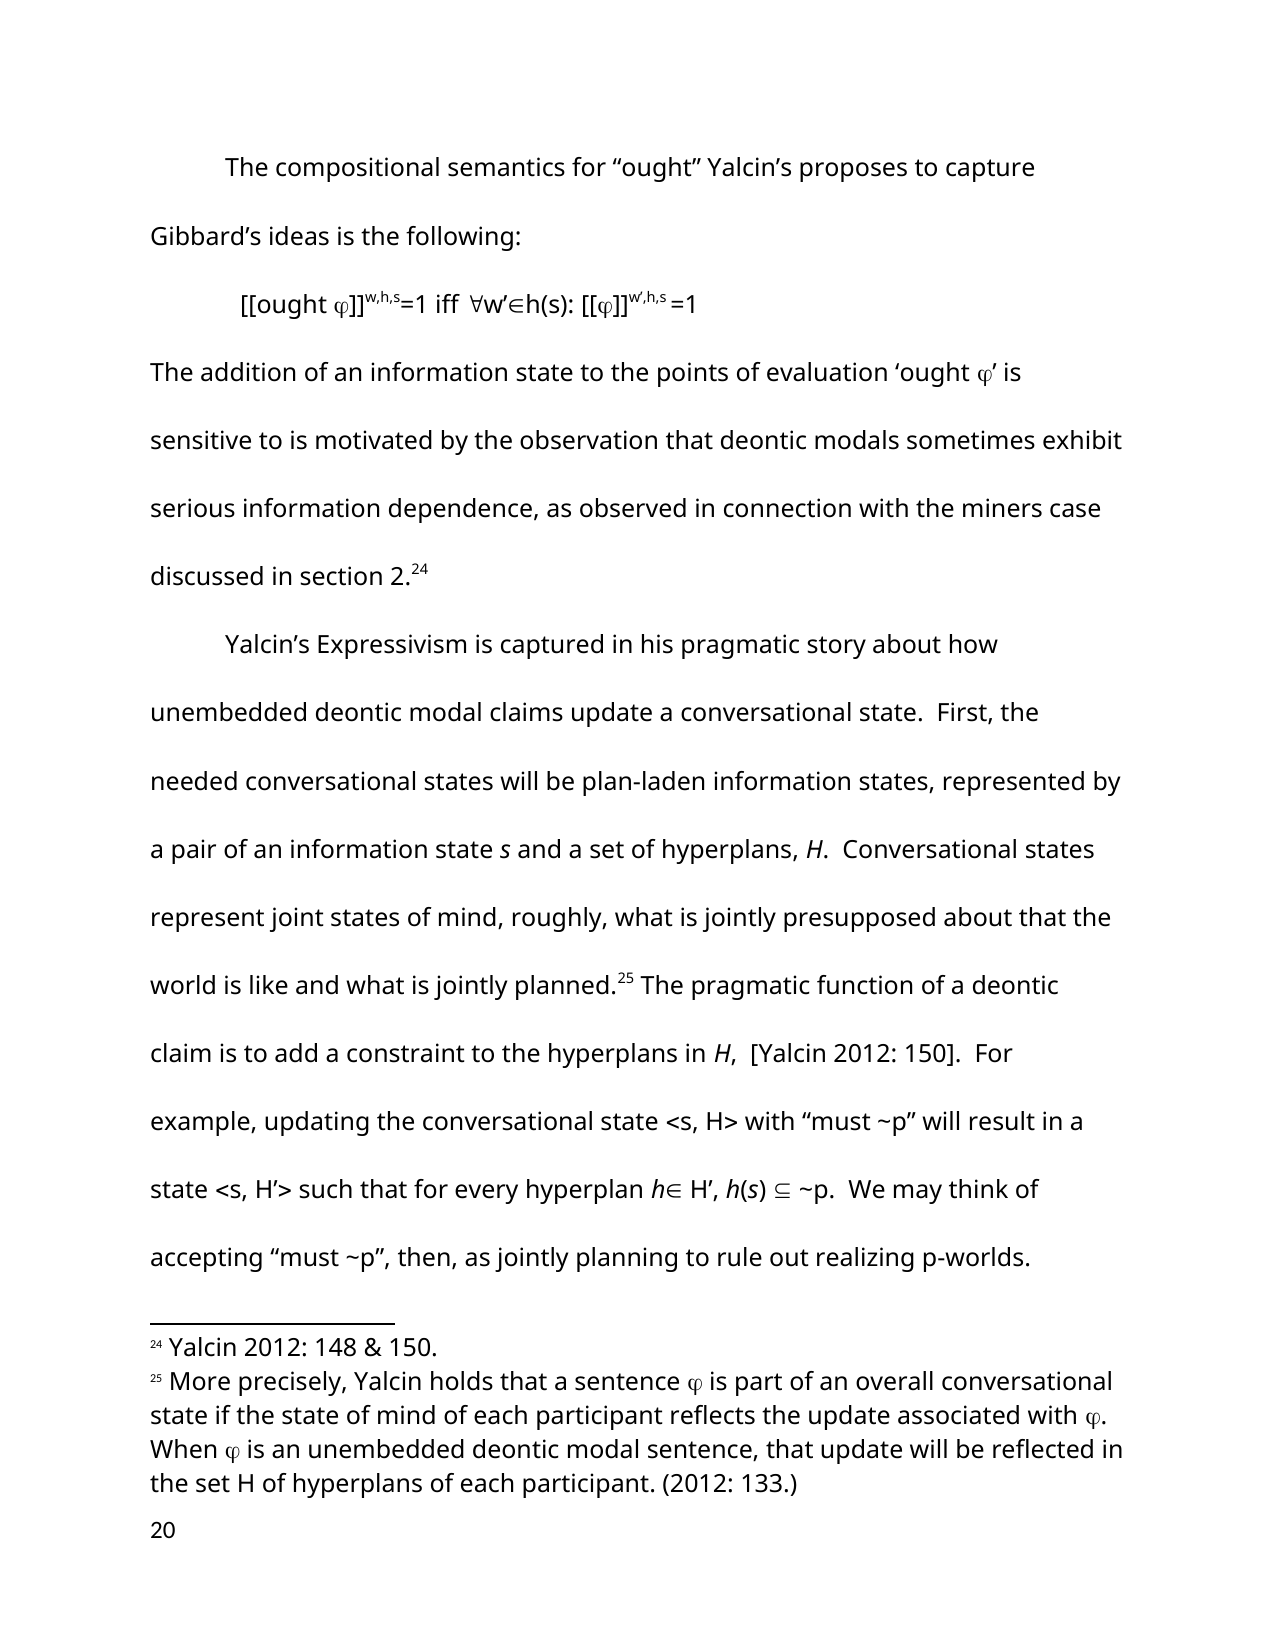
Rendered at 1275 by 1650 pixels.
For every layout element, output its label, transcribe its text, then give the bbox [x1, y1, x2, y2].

text Yalcin’s Expressivism is captured in his pragmatic story about how unembedded deontic modal claims update a conversational state. First, the needed conversational states will be plan-laden information states, represented by a pair of an information state s and a set of hyperplans, H. Conversational states represent joint states of mind, roughly, what is jointly presupposed about that the world is like and what is jointly planned. The pragmatic function of a deontic claim is to add a constraint to the hyperplans in H, [Yalcin 2012: 150]. For example, updating the conversational state s, H with “must ~p” will result in a state s, H’ such that for every hyperplan h H’, h(s) ~p. We may think of accepting “must ~p”, then, as jointly planning to rule out realizing p-worlds. [150, 627, 1125, 1274]
text The addition of an information state to the points of evaluation ‘ought ’ is sensitive to is motivated by the observation that deontic modals sometimes exhibit serious information dependence, as observed in connection with the miners case discussed in section 2. [150, 354, 1125, 593]
text [[ought ]]w,h,s=1 iff w’h(s): [[]]w’,h,s =1 [240, 286, 1125, 320]
text The compositional semantics for “ought” Yalcin’s proposes to capture Gibbard’s ideas is the following: [150, 150, 1125, 252]
